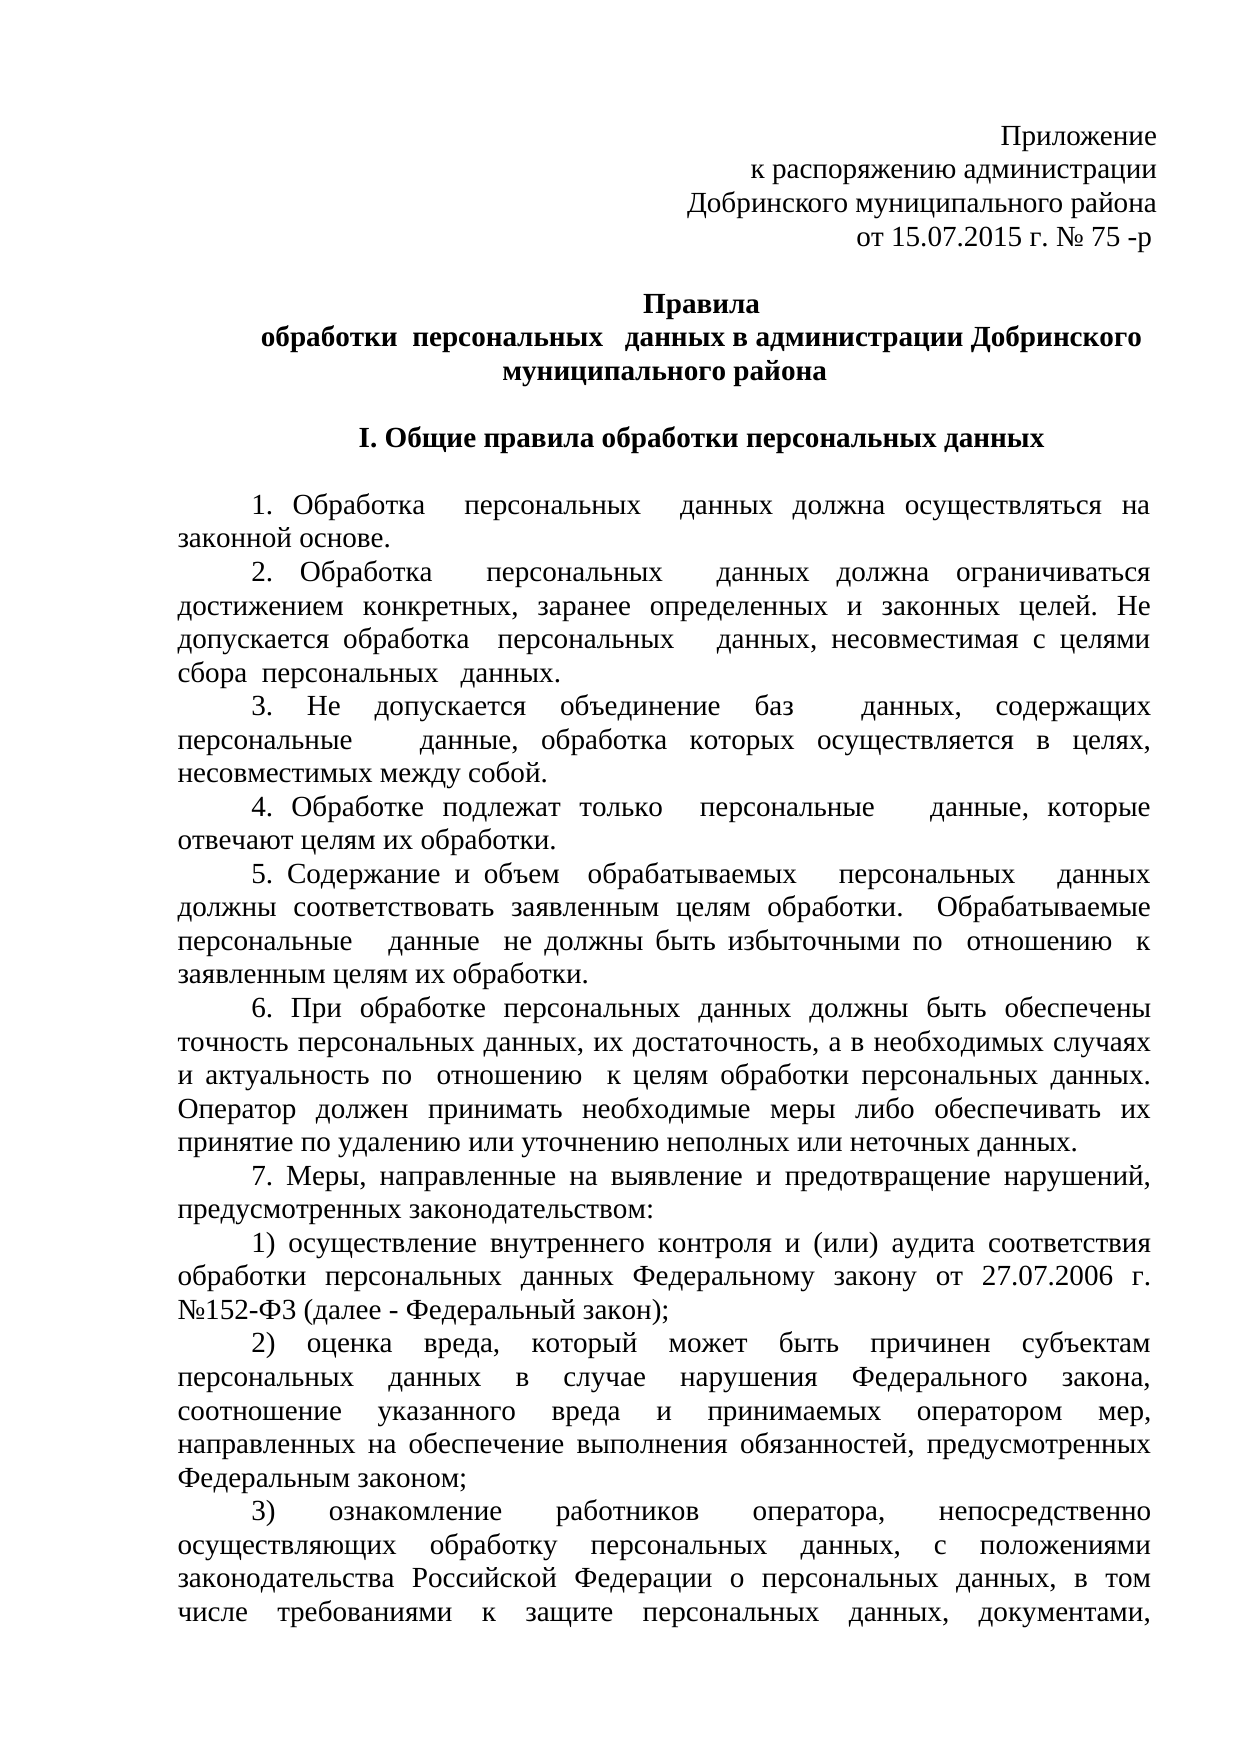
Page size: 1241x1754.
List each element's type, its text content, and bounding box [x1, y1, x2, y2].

text I. Общие правила обработки персональных данных [177, 420, 1152, 453]
text 1. Обработка персональных данных должна осуществляться на законной основе. [177, 487, 1152, 554]
text Добринского муниципального района [340, 185, 1157, 219]
text 2. Обработка персональных данных должна ограничиваться достижением конкретных, заранее определенных и законных целей. Не допускается обработка персональных данных, несовместимая с целями сбора персональных данных. [177, 554, 1152, 688]
text 2) оценка вреда, который может быть причинен субъектам персональных данных в случае нарушения Федерального закона, соотношение указанного вреда и принимаемых оператором мер, направленных на обеспечение выполнения обязанностей, предусмотренных Федеральным законом; [177, 1326, 1152, 1493]
text 4. Обработке подлежат только персональные данные, которые отвечают целям их обработки. [177, 789, 1152, 856]
text Правила [177, 286, 1152, 319]
text 6. При обработке персональных данных должны быть обеспечены точность персональных данных, их достаточность, а в необходимых случаях и актуальность по отношению к целям обработки персональных данных. Оператор должен принимать необходимые меры либо обеспечивать их принятие по удалению или уточнению неполных или неточных данных. [177, 990, 1152, 1158]
text 5. Содержание и объем обрабатываемых персональных данных должны соответствовать заявленным целям обработки. Обрабатываемые персональные данные не должны быть избыточными по отношению к заявленным целям их обработки. [177, 856, 1152, 990]
text 3. Не допускается объединение баз данных, содержащих персональные данные, обработка которых осуществляется в целях, несовместимых между собой. [177, 688, 1152, 789]
text Приложение [340, 118, 1157, 152]
text 7. Меры, направленные на выявление и предотвращение нарушений, предусмотренных законодательством: [177, 1158, 1152, 1225]
text обработки персональных данных в администрации Добринского муниципального района [177, 319, 1152, 386]
text к распоряжению администрации [340, 152, 1157, 185]
text от 15.07.2015 г. № 75 -р [177, 219, 1152, 252]
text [177, 1493, 1152, 1627]
text 1) осуществление внутреннего контроля и (или) аудита соответствия обработки персональных данных Федеральному закону от 27.07.2006 г. №152-Ф3 (далее - Федеральный закон); [177, 1225, 1152, 1326]
